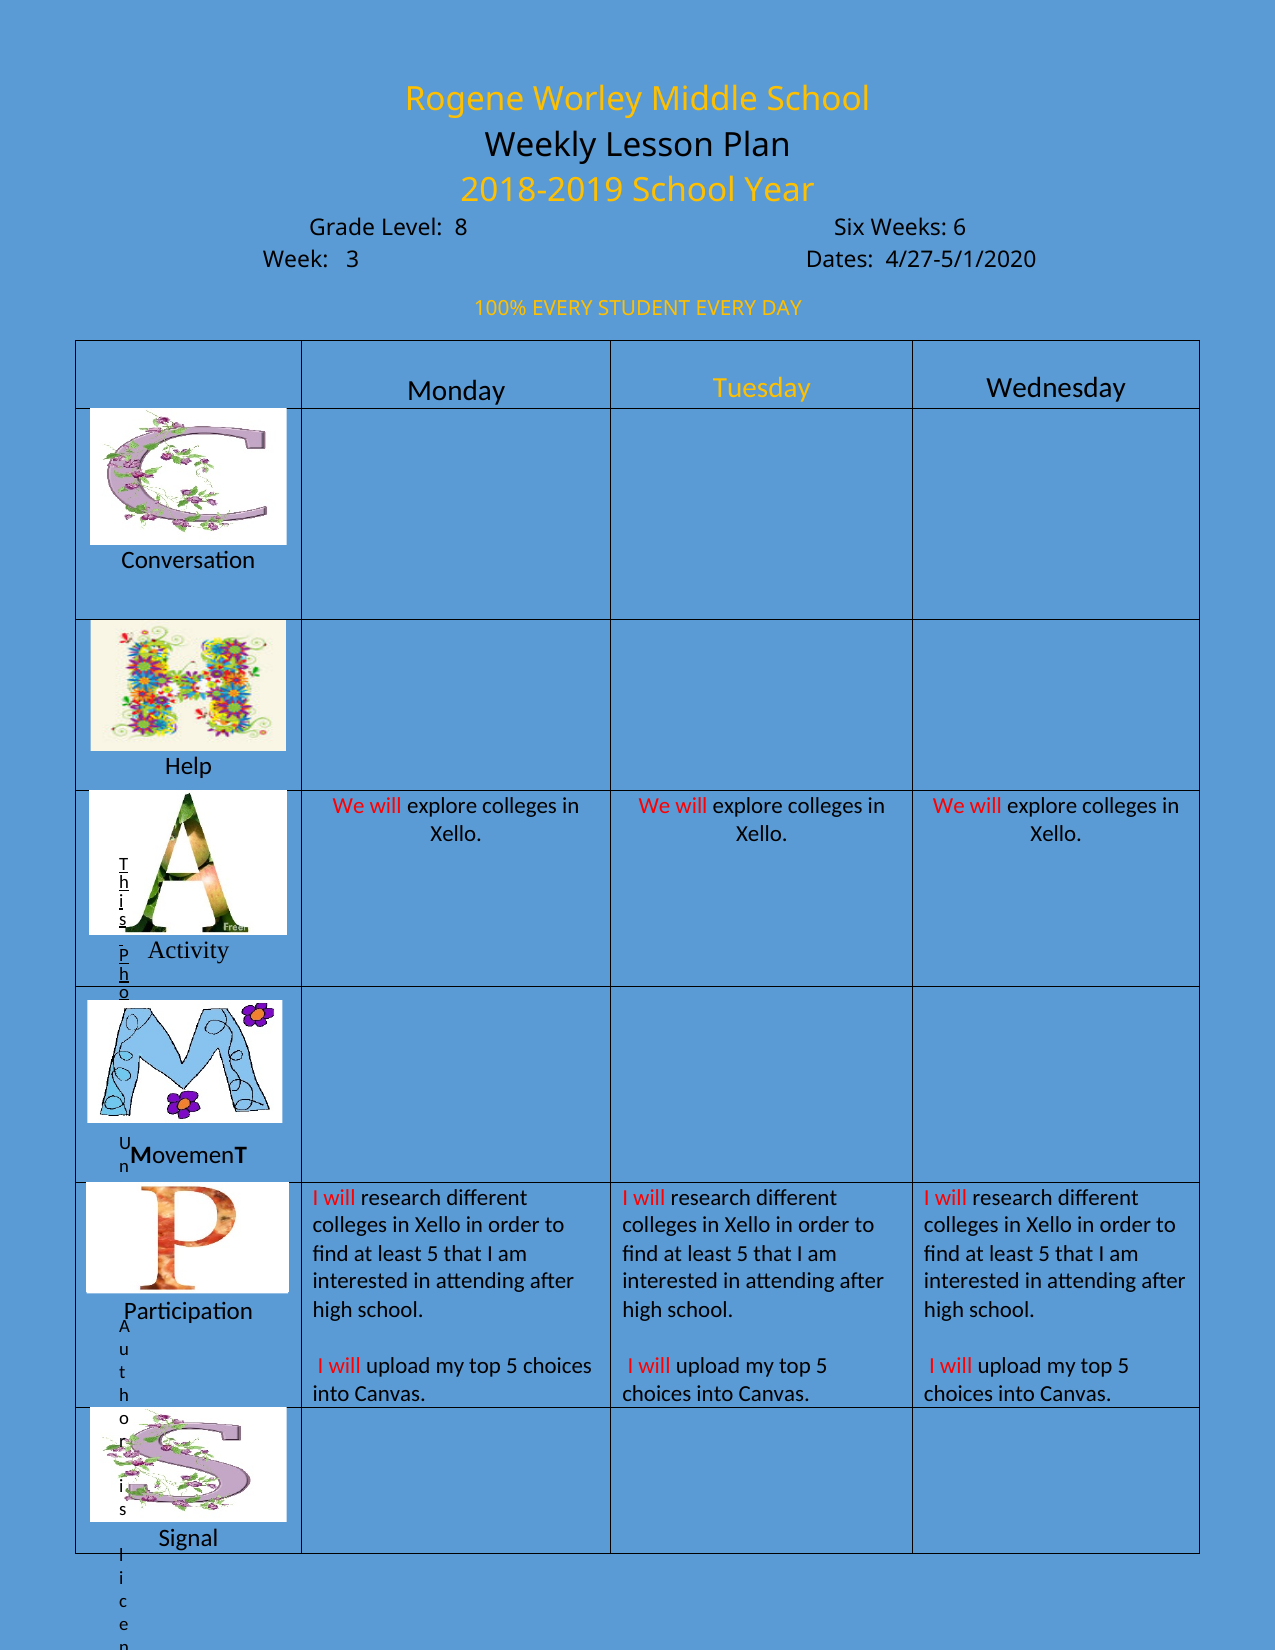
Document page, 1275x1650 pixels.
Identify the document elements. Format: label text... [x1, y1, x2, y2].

table_header Tuesday [611, 341, 912, 408]
picture [90, 1407, 287, 1522]
table_cell [302, 987, 610, 1182]
text Weekly Lesson Plan [75, 120, 1200, 166]
table_cell [611, 1408, 912, 1552]
table_cell Participation [76, 1183, 301, 1407]
table_header [76, 341, 301, 408]
table_cell We will explore colleges in Xello. [302, 791, 610, 986]
table_cell [611, 409, 912, 619]
table_header Wednesday [913, 341, 1199, 408]
picture [87, 1000, 283, 1123]
table_cell [611, 987, 912, 1182]
text 100% EVERY STUDENT EVERY DAY [75, 293, 1200, 321]
table_cell [302, 1408, 610, 1552]
text Grade Level: 8 Six Weeks: 6 [75, 211, 1200, 242]
picture [90, 408, 287, 545]
table_cell [302, 409, 610, 619]
picture [89, 790, 287, 935]
table_cell I will research different colleges in Xello in order to find at least 5 that I am interested in attending after high school. I will upload my top 5 choices into Canvas. [302, 1183, 610, 1407]
picture [86, 1182, 289, 1291]
table_cell Activity [76, 791, 301, 986]
text Rogene Worley Middle School [75, 75, 1200, 120]
table_cell I will research different colleges in Xello in order to find at least 5 that I am interested in attending after high school. I will upload my top 5 choices into Canvas. [611, 1183, 912, 1407]
table_cell Help [76, 620, 301, 790]
table_cell [913, 1408, 1199, 1552]
table_cell [913, 620, 1199, 790]
table_cell Signal [76, 1408, 301, 1552]
table_cell Conversation [76, 409, 301, 619]
text 2018-2019 School Year [75, 166, 1200, 211]
table_cell [913, 409, 1199, 619]
table_cell [913, 987, 1199, 1182]
table_cell MovemenT [76, 987, 301, 1182]
table_cell [302, 620, 610, 790]
table_header Monday [302, 341, 610, 408]
table_cell We will explore colleges in Xello. [611, 791, 912, 986]
table_cell I will research different colleges in Xello in order to find at least 5 that I am interested in attending after high school. I will upload my top 5 choices into Canvas. [913, 1183, 1199, 1407]
table_cell We will explore colleges in Xello. [913, 791, 1199, 986]
table_cell [611, 620, 912, 790]
text Week: 3 Dates: 4/27-5/1/2020 [75, 242, 1200, 274]
picture [90, 620, 286, 751]
